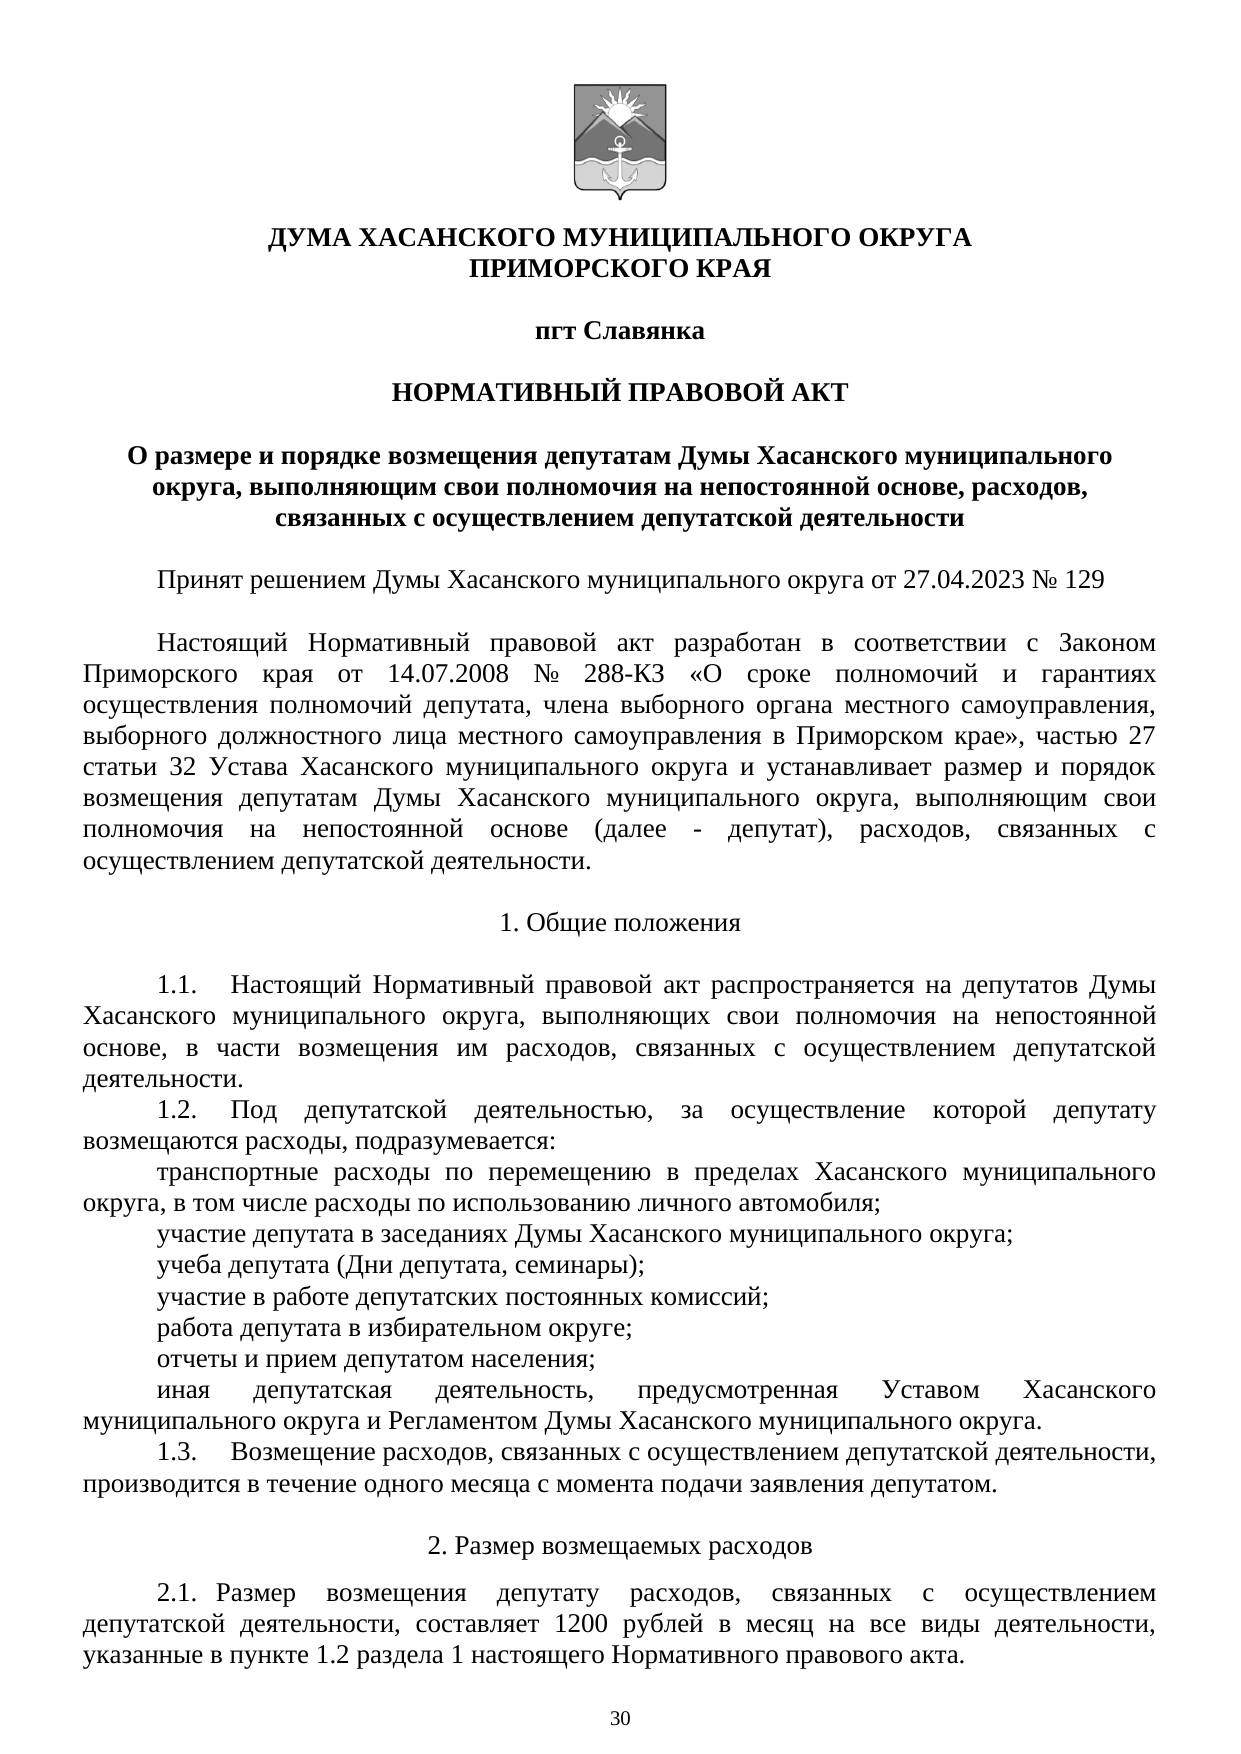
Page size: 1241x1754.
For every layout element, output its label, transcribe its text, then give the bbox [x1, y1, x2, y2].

text отчеты и прием депутатом населения; [83, 1342, 1157, 1373]
text участие в работе депутатских постоянных комиссий; [83, 1280, 1157, 1311]
picture [572, 82, 668, 202]
text Настоящий Нормативный правовой акт разработан в соответствии с Законом Приморского края от 14.07.2008 № 288-КЗ «О сроке полномочий и гарантиях осуществления полномочий депутата, члена выборного органа местного самоуправления, выборного должностного лица местного самоуправления в Приморском крае», частью 27 статьи 32 Устава Хасанского муниципального округа и устанавливает размер и порядок возмещения депутатам Думы Хасанского муниципального округа, выполняющим свои полномочия на непостоянной основе (далее - депутат), расходов, связанных с осуществлением депутатской деятельности. [83, 626, 1157, 875]
text 1.1. Настоящий Нормативный правовой акт распространяется на депутатов Думы Хасанского муниципального округа, выполняющих свои полномочия на непостоянной основе, в части возмещения им расходов, связанных с осуществлением депутатской деятельности. [83, 968, 1157, 1093]
text ПРИМОРСКОГО КРАЯ [83, 252, 1157, 283]
text иная депутатская деятельность, предусмотренная Уставом Хасанского муниципального округа и Регламентом Думы Хасанского муниципального округа. [83, 1373, 1157, 1436]
text участие депутата в заседаниях Думы Хасанского муниципального округа; [83, 1217, 1157, 1249]
text 1.3. Возмещение расходов, связанных с осуществлением депутатской деятельности, производится в течение одного месяца с момента подачи заявления депутатом. [83, 1436, 1157, 1498]
text округа, выполняющим свои полномочия на непостоянной основе, расходов, [83, 470, 1157, 501]
text 1.2. Под депутатской деятельностью, за осуществление которой депутату возмещаются расходы, подразумевается: [83, 1093, 1157, 1155]
text 2.1. Размер возмещения депутату расходов, связанных с осуществлением депутатской деятельности, составляет 1200 рублей в месяц на все виды деятельности, указанные в пункте 1.2 раздела 1 настоящего Нормативного правового акта. [83, 1576, 1157, 1669]
text ДУМА ХАСАНСКОГО МУНИЦИПАЛЬНОГО ОКРУГА [83, 221, 1157, 252]
text транспортные расходы по перемещению в пределах Хасанского муниципального округа, в том числе расходы по использованию личного автомобиля; [83, 1155, 1157, 1217]
text 2. Размер возмещаемых расходов [83, 1529, 1157, 1560]
text О размере и порядке возмещения депутатам Думы Хасанского муниципального [83, 439, 1157, 470]
text учеба депутата (Дни депутата, семинары); [83, 1249, 1157, 1280]
text пгт Славянка [83, 314, 1157, 345]
text работа депутата в избирательном округе; [83, 1311, 1157, 1342]
text Принят решением Думы Хасанского муниципального округа от 27.04.2023 № 129 [83, 563, 1157, 594]
text 1. Общие положения [83, 906, 1157, 937]
text НОРМАТИВНЫЙ ПРАВОВОЙ АКТ [83, 377, 1157, 408]
text связанных с осуществлением депутатской деятельности [83, 501, 1157, 532]
